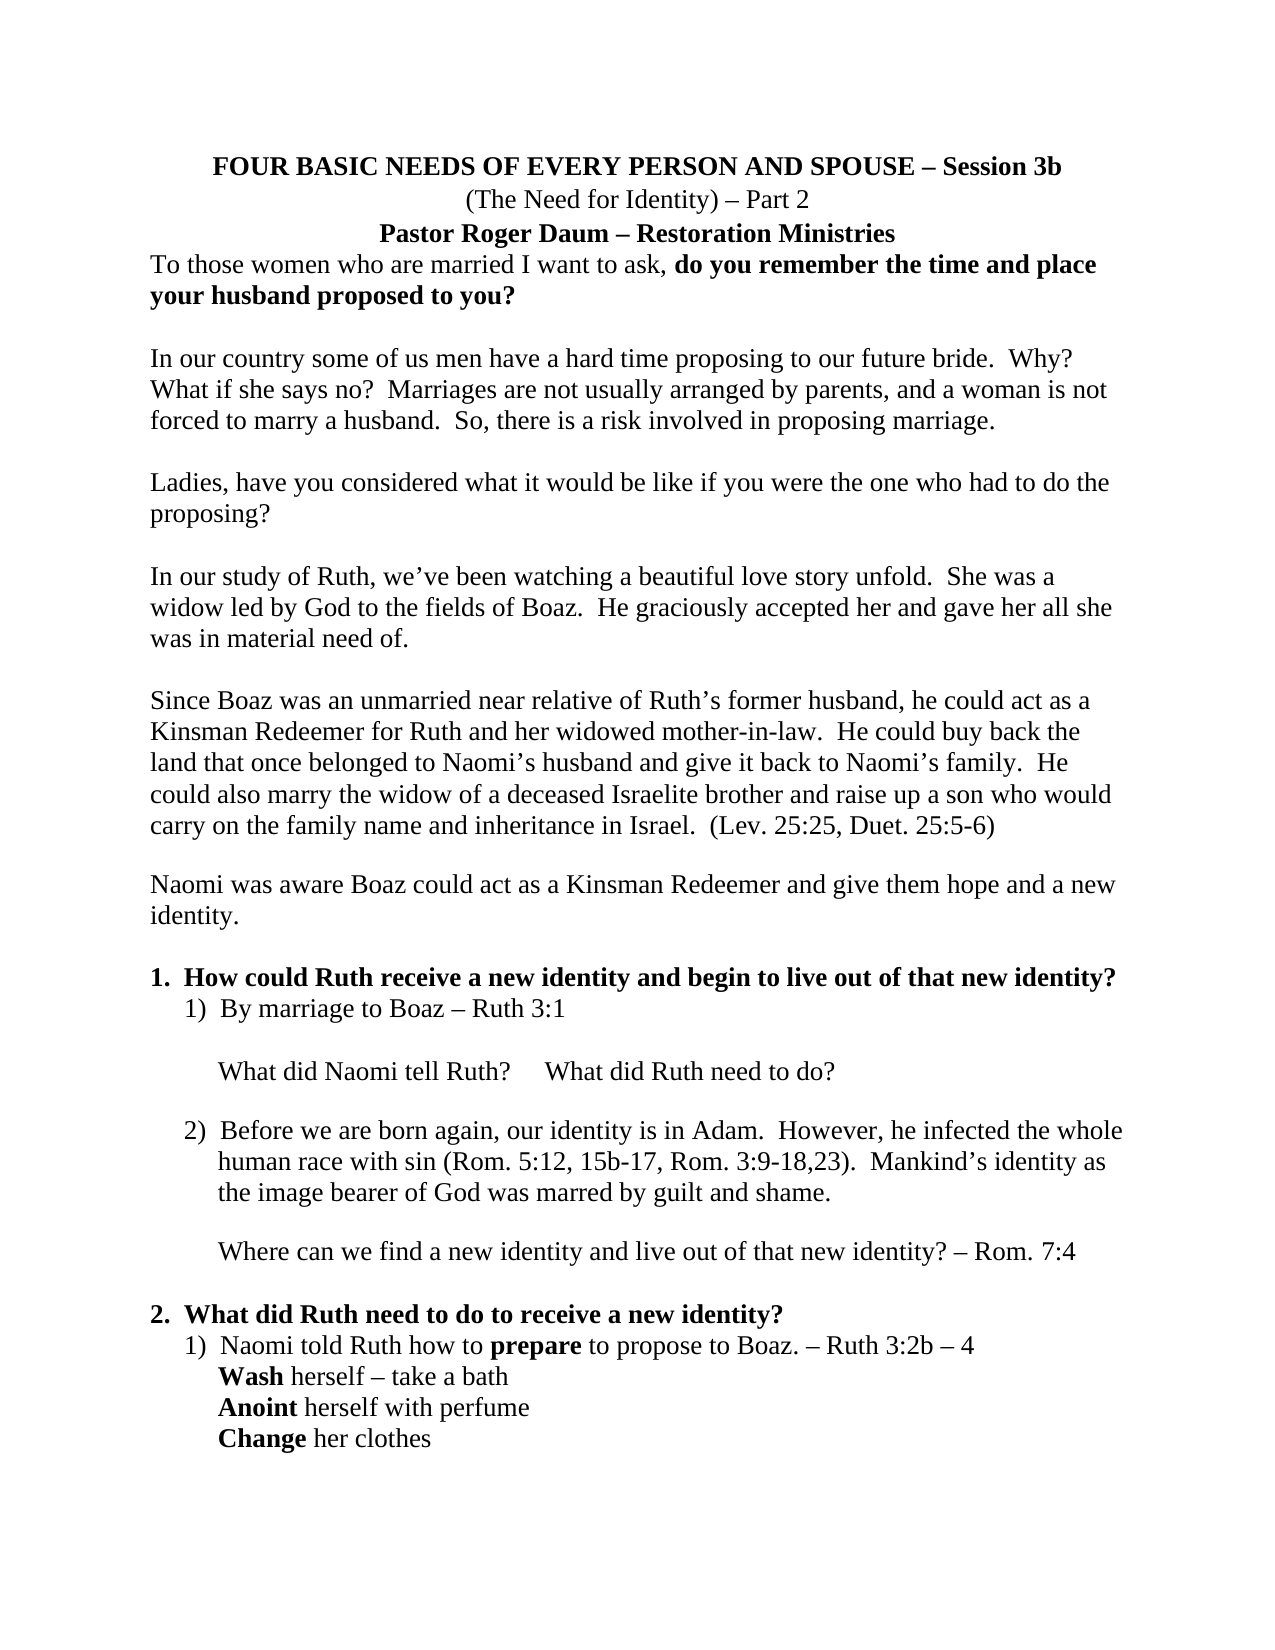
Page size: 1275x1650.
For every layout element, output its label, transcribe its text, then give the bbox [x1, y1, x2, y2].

text Ladies, have you considered what it would be like if you were the one who had to do the proposing? [150, 466, 1125, 528]
text What did Naomi tell Ruth? What did Ruth need to do? [150, 1055, 1125, 1086]
text the image bearer of God was marred by guilt and shame. [150, 1176, 1125, 1207]
text Anoint herself with perfume [150, 1391, 1125, 1422]
text Naomi was aware Boaz could act as a Kinsman Redeemer and give them hope and a new identity. [150, 868, 1125, 930]
text 1) By marriage to Boaz – Ruth 3:1 [150, 993, 1125, 1024]
text 2. What did Ruth need to do to receive a new identity? [150, 1298, 1125, 1329]
text In our study of Ruth, we’ve been watching a beautiful love story unfold. She was a widow led by God to the fields of Boaz. He graciously accepted her and gave her all she was in material need of. [150, 560, 1125, 653]
text (The Need for Identity) – Part 2 [150, 183, 1125, 215]
text In our country some of us men have a hard time proposing to our future bride. Why? What if she says no? Marriages are not usually arranged by parents, and a woman is not forced to marry a husband. So, there is a risk involved in proposing marriage. [150, 342, 1125, 435]
text 2) Before we are born again, our identity is in Adam. However, he infected the whole [150, 1114, 1125, 1145]
text 1. How could Ruth receive a new identity and begin to live out of that new identity? [150, 961, 1125, 993]
text Pastor Roger Daum – Restoration Ministries [150, 217, 1125, 248]
text 1) Naomi told Ruth how to prepare to propose to Boaz. – Ruth 3:2b – 4 [150, 1329, 1125, 1360]
text FOUR BASIC NEEDS OF EVERY PERSON AND SPOUSE – Session 3b [150, 150, 1125, 181]
text Wash herself – take a bath [150, 1360, 1125, 1391]
text To those women who are married I want to ask, do you remember the time and place your husband proposed to you? [150, 248, 1125, 311]
text human race with sin (Rom. 5:12, 15b-17, Rom. 3:9-18,23). Mankind’s identity as [150, 1145, 1125, 1176]
text Where can we find a new identity and live out of that new identity? – Rom. 7:4 [150, 1236, 1125, 1267]
text Since Boaz was an unmarried near relative of Ruth’s former husband, he could act as a Kinsman Redeemer for Ruth and her widowed mother-in-law. He could buy back the land that once belonged to Naomi’s husband and give it back to Naomi’s family. He could also marry the widow of a deceased Israelite brother and raise up a son who would carry on the family name and inheritance in Israel. (Lev. 25:25, Duet. 25:5-6) [150, 684, 1125, 840]
text Change her clothes [150, 1422, 1125, 1453]
